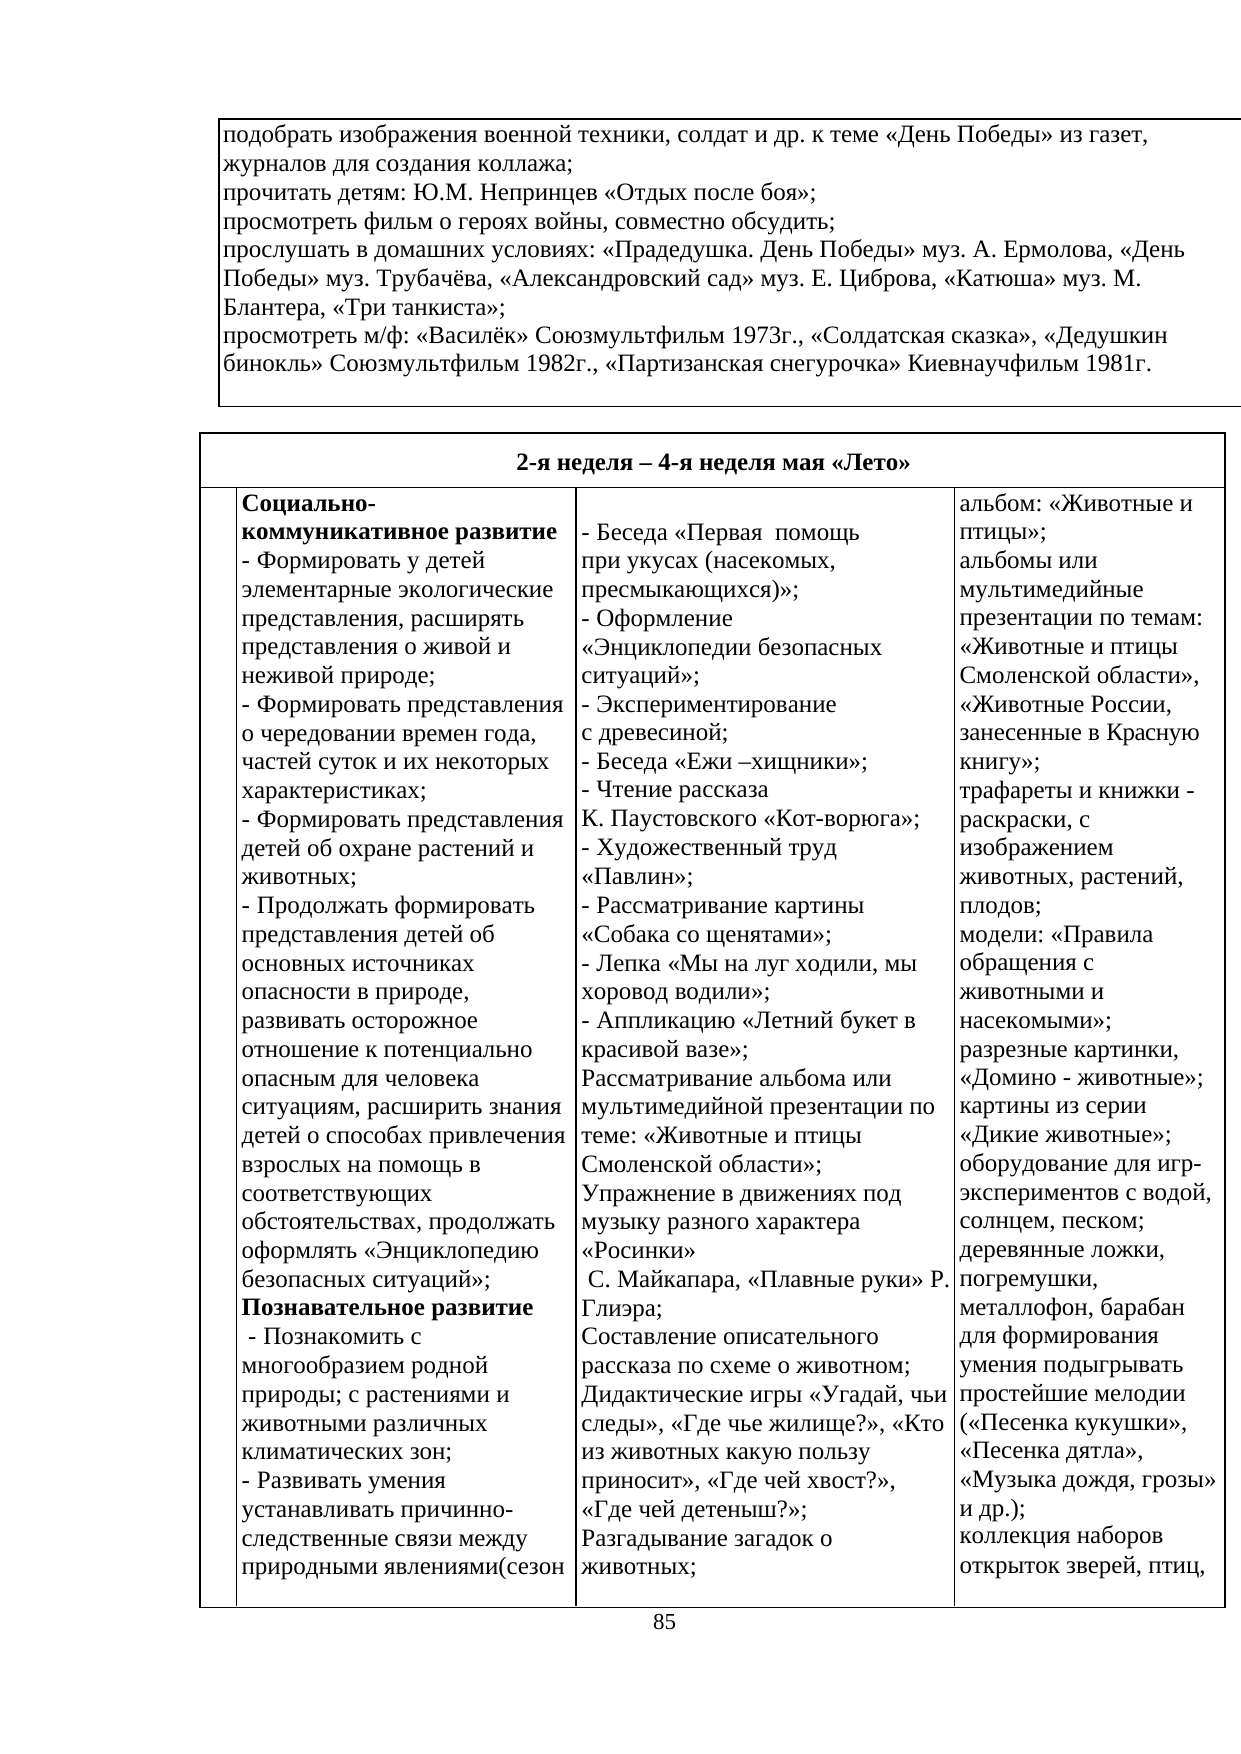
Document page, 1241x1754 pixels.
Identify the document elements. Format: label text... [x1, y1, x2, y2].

table_cell [201, 488, 236, 1606]
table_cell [237, 488, 575, 1606]
table_header 2-я неделя – 4-я неделя мая «Лето» [201, 434, 1224, 487]
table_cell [577, 488, 954, 1606]
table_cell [955, 488, 1224, 1606]
